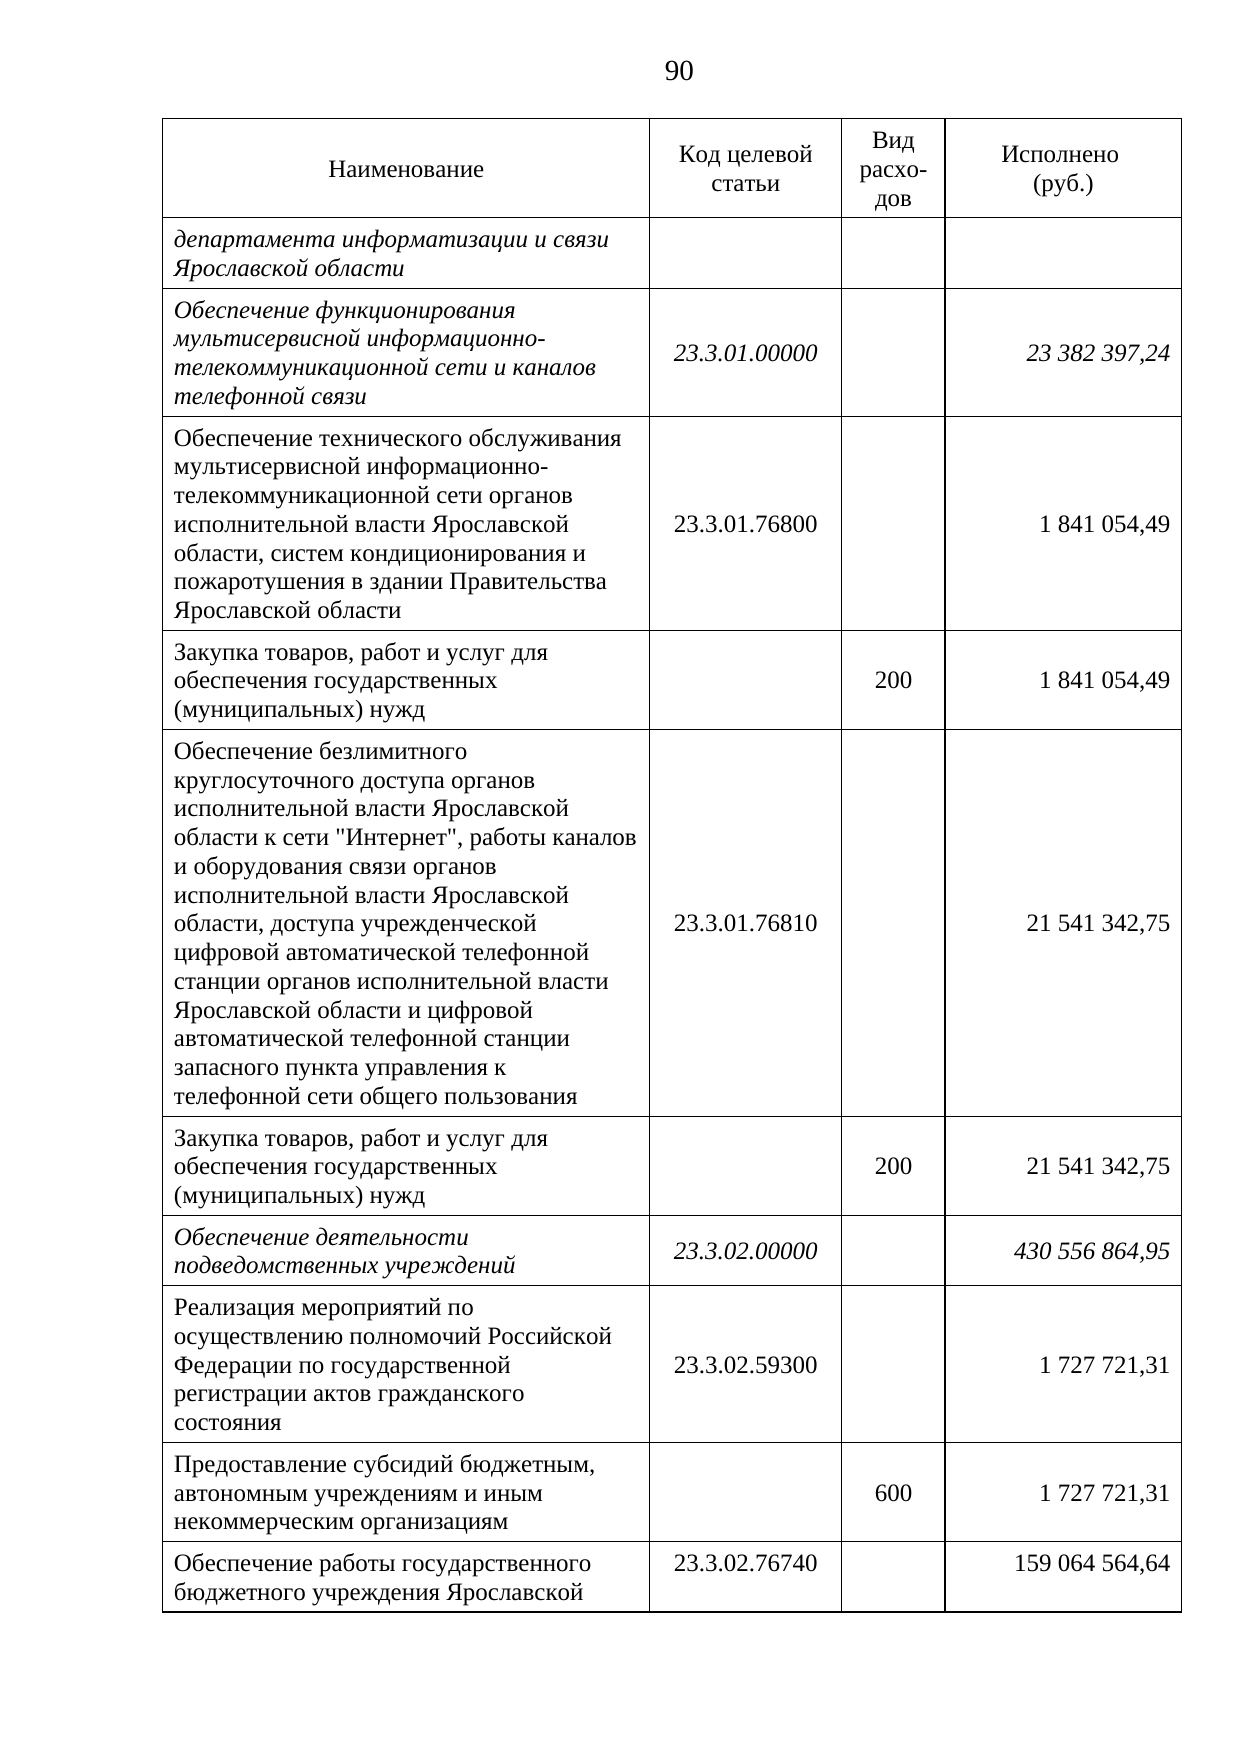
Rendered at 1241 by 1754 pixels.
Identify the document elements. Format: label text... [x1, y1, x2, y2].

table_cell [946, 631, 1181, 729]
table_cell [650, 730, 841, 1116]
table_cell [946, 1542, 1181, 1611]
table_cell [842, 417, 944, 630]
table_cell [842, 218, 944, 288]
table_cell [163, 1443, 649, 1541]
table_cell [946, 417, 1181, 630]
table_header Вид расхо-дов [842, 119, 944, 217]
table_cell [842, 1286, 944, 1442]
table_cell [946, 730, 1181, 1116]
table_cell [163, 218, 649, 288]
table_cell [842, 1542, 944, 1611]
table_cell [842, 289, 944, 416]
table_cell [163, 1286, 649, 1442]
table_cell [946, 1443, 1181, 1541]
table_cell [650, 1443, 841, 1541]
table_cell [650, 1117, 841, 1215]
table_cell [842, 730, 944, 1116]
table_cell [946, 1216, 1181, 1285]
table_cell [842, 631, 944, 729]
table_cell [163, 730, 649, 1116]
table_header Код целевой статьи [650, 119, 841, 217]
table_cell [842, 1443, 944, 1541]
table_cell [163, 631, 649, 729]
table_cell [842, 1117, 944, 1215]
table_header Исполнено (руб.) [946, 119, 1181, 217]
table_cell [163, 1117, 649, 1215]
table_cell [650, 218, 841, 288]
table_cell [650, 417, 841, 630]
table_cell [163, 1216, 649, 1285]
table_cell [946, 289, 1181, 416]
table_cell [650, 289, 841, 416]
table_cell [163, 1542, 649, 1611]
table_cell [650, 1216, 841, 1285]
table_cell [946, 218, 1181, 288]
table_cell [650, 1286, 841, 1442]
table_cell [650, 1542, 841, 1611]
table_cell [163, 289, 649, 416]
table_header Наименование [163, 119, 649, 217]
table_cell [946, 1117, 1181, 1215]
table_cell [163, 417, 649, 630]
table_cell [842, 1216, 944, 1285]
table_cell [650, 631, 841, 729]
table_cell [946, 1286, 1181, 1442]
